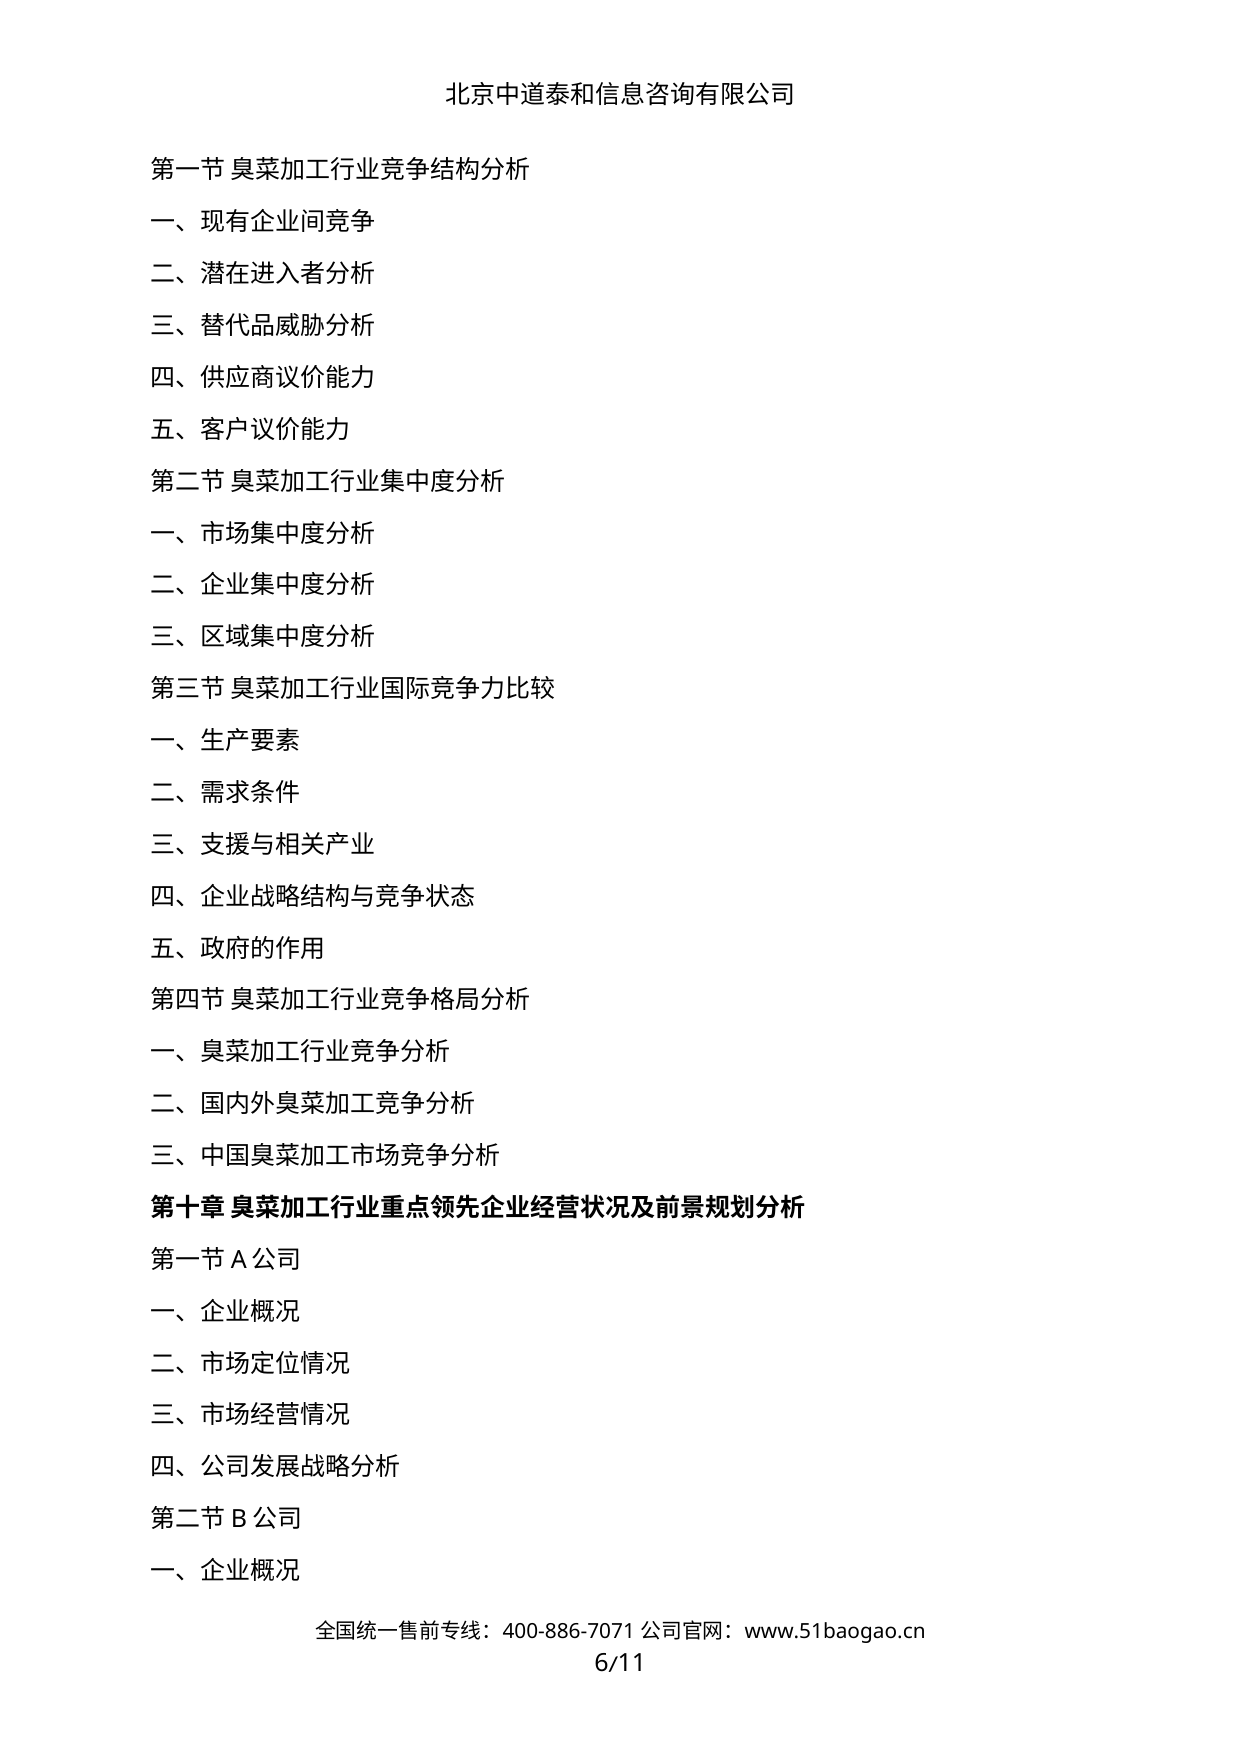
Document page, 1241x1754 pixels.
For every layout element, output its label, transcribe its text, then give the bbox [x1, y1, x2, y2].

text 一、市场集中度分析 [150, 513, 1090, 549]
text 第一节 臭菜加工行业竞争结构分析 [150, 150, 1090, 186]
text 三、市场经营情况 [150, 1395, 1090, 1431]
text 第一节 A公司 [150, 1239, 1090, 1276]
text 四、供应商议价能力 [150, 357, 1090, 394]
text 二、国内外臭菜加工竞争分析 [150, 1084, 1090, 1120]
text 三、支援与相关产业 [150, 824, 1090, 861]
text 第二节 臭菜加工行业集中度分析 [150, 461, 1090, 497]
text 二、需求条件 [150, 772, 1090, 809]
text 五、客户议价能力 [150, 409, 1090, 446]
text 二、企业集中度分析 [150, 565, 1090, 601]
text 第四节 臭菜加工行业竞争格局分析 [150, 980, 1090, 1016]
text 二、市场定位情况 [150, 1343, 1090, 1379]
text 四、企业战略结构与竞争状态 [150, 876, 1090, 912]
text 一、臭菜加工行业竞争分析 [150, 1032, 1090, 1068]
text 第二节 B公司 [150, 1499, 1090, 1535]
text 一、企业概况 [150, 1291, 1090, 1327]
text 第十章 臭菜加工行业重点领先企业经营状况及前景规划分析 [150, 1187, 1090, 1224]
text 第三节 臭菜加工行业国际竞争力比较 [150, 669, 1090, 705]
text 三、中国臭菜加工市场竞争分析 [150, 1136, 1090, 1172]
text 五、政府的作用 [150, 928, 1090, 964]
text 一、企业概况 [150, 1551, 1090, 1587]
text 三、替代品威胁分析 [150, 306, 1090, 342]
text 一、现有企业间竞争 [150, 202, 1090, 238]
text 一、生产要素 [150, 721, 1090, 757]
text 三、区域集中度分析 [150, 617, 1090, 653]
text 四、公司发展战略分析 [150, 1447, 1090, 1483]
text 二、潜在进入者分析 [150, 254, 1090, 290]
